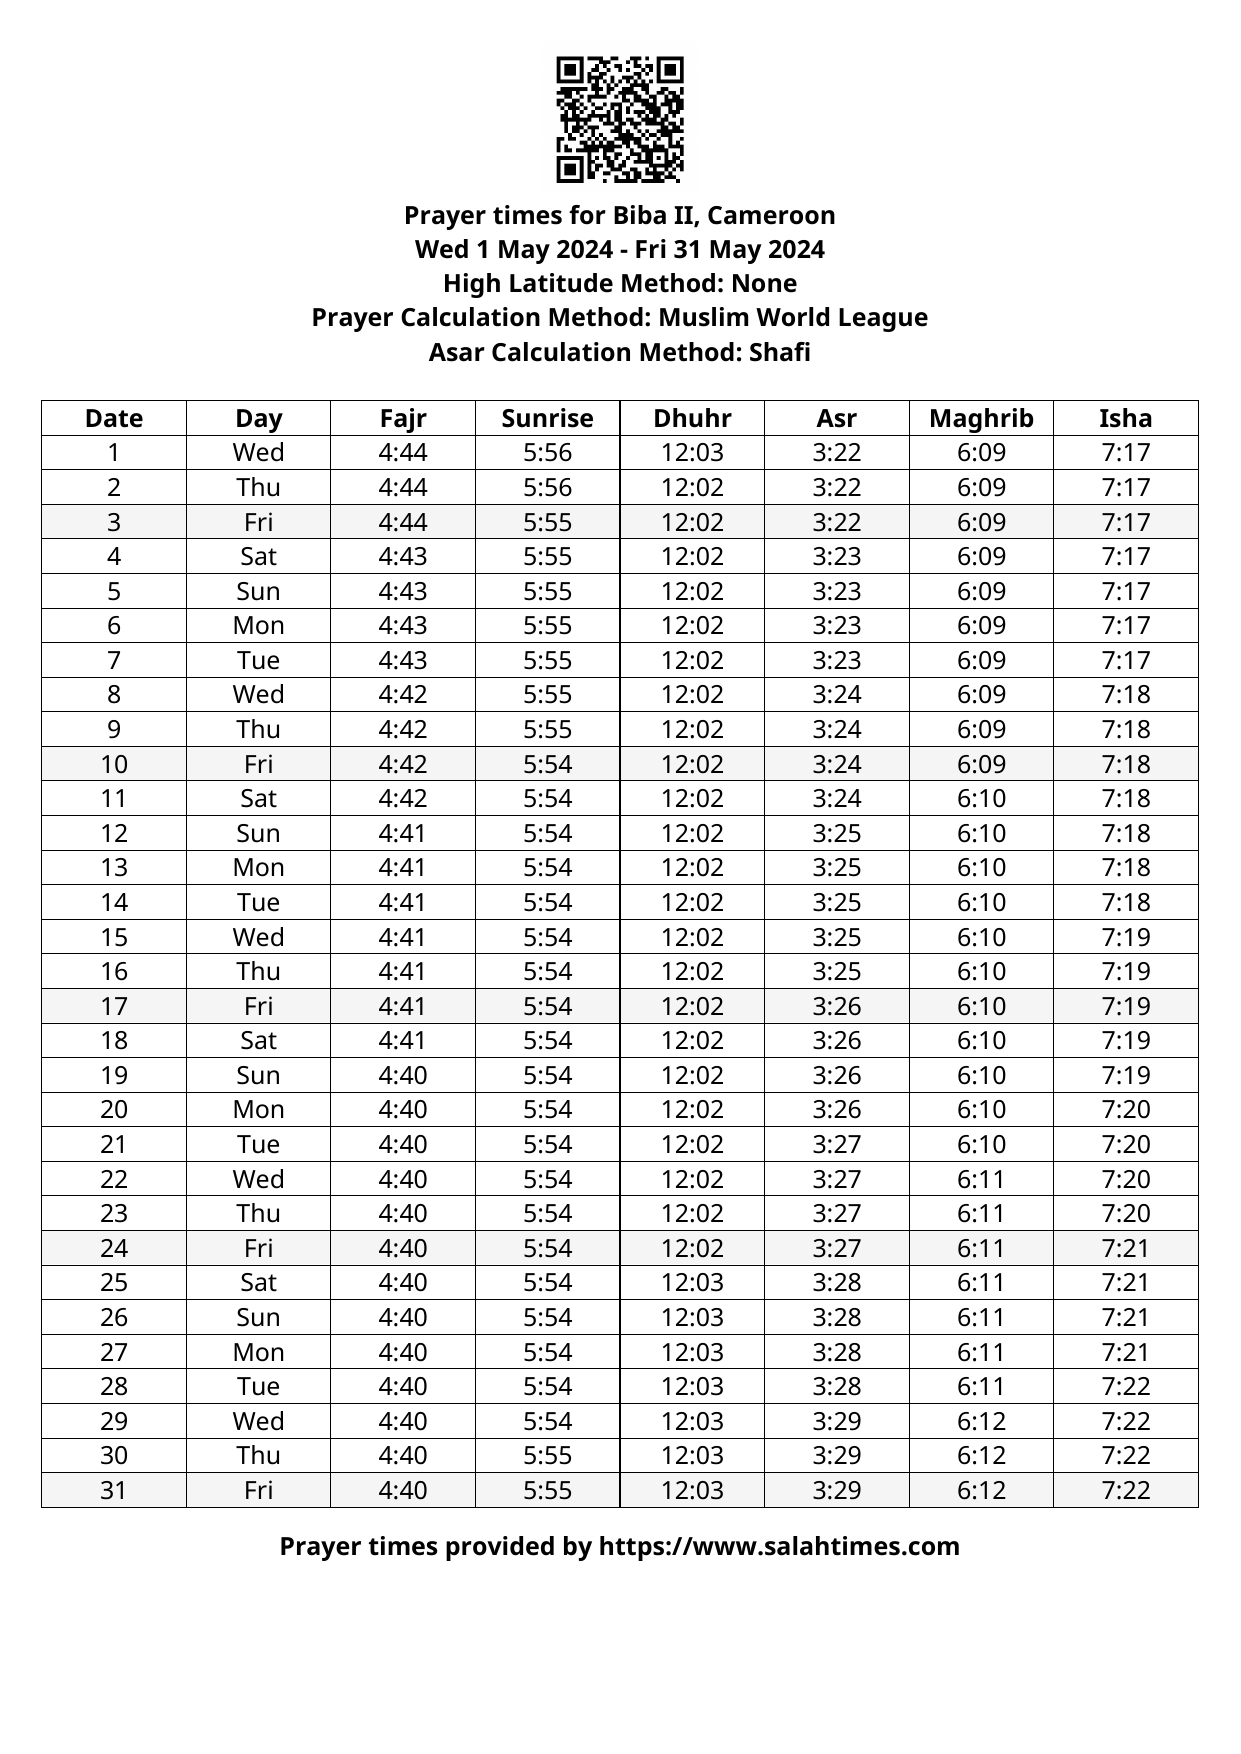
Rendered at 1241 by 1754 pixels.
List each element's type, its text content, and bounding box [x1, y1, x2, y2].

table_cell 12:03 [621, 1439, 764, 1472]
table_cell Sun [187, 1058, 330, 1092]
table_cell 4:42 [331, 781, 475, 815]
table_cell 7:19 [1054, 954, 1198, 988]
table_cell 6:10 [910, 989, 1053, 1022]
table_cell 26 [42, 1300, 186, 1334]
table_cell 6:12 [910, 1473, 1053, 1507]
table_cell 6:09 [910, 678, 1053, 711]
table_cell 4:40 [331, 1369, 475, 1403]
table_cell 19 [42, 1058, 186, 1092]
table_cell 6:09 [910, 574, 1053, 607]
table_cell 3:24 [765, 747, 909, 780]
table_cell 7:20 [1054, 1093, 1198, 1126]
table_cell 3:25 [765, 954, 909, 988]
table_cell 6:10 [910, 1093, 1053, 1126]
table_cell 3:28 [765, 1300, 909, 1334]
table_cell 6:09 [910, 643, 1053, 677]
table_cell 3:25 [765, 816, 909, 849]
table_cell 7:18 [1054, 712, 1198, 746]
table_cell 4:44 [331, 505, 475, 538]
table_cell 6:12 [910, 1404, 1053, 1437]
table_cell 6:11 [910, 1162, 1053, 1195]
table_cell 5:54 [476, 954, 619, 988]
table_cell Tue [187, 885, 330, 919]
table_cell 5:55 [476, 643, 619, 677]
table_cell 4:40 [331, 1127, 475, 1161]
table_cell 7:18 [1054, 851, 1198, 884]
table_cell 5:54 [476, 885, 619, 919]
table_cell Wed [187, 920, 330, 953]
table_cell Wed [187, 436, 330, 469]
table_header Date [42, 401, 186, 434]
table_cell 4:41 [331, 954, 475, 988]
table_cell 3:24 [765, 712, 909, 746]
table_cell Thu [187, 712, 330, 746]
table_cell 6:11 [910, 1196, 1053, 1230]
table_cell 3:22 [765, 505, 909, 538]
table_cell 7:19 [1054, 1058, 1198, 1092]
table_cell 4:43 [331, 539, 475, 573]
table_cell 6:10 [910, 816, 1053, 849]
table_cell 5:55 [476, 539, 619, 573]
table_cell 5:54 [476, 1058, 619, 1092]
table_cell 7:20 [1054, 1196, 1198, 1230]
table_cell Tue [187, 643, 330, 677]
table_cell Sun [187, 816, 330, 849]
table_cell 12:02 [621, 1058, 764, 1092]
table_cell 30 [42, 1439, 186, 1472]
table_cell 27 [42, 1335, 186, 1368]
table_cell 5:55 [476, 678, 619, 711]
table_cell 5:54 [476, 1369, 619, 1403]
table_cell 4:40 [331, 1439, 475, 1472]
table_cell 3:23 [765, 643, 909, 677]
table_cell 4:40 [331, 1335, 475, 1368]
table_cell Fri [187, 747, 330, 780]
table_cell 12:02 [621, 539, 764, 573]
table_cell 5:55 [476, 505, 619, 538]
table_cell 6:10 [910, 781, 1053, 815]
table_cell 12:03 [621, 1335, 764, 1368]
table_cell 5:56 [476, 436, 619, 469]
table_cell 7:17 [1054, 436, 1198, 469]
table_cell 3:26 [765, 1093, 909, 1126]
table_cell 4:40 [331, 1404, 475, 1437]
table_cell 4:42 [331, 678, 475, 711]
table_cell 3:25 [765, 885, 909, 919]
table_cell 4:40 [331, 1058, 475, 1092]
table_header Isha [1054, 401, 1198, 434]
table_cell 29 [42, 1404, 186, 1437]
table_cell 7:20 [1054, 1162, 1198, 1195]
table_cell 12:02 [621, 920, 764, 953]
table_cell 6:10 [910, 851, 1053, 884]
table_cell Sat [187, 781, 330, 815]
table_cell 5:54 [476, 1162, 619, 1195]
table_cell 20 [42, 1093, 186, 1126]
table_cell Fri [187, 1473, 330, 1507]
text Prayer times provided by https://www.salahtimes.com [42, 1528, 1198, 1563]
table_cell 12:02 [621, 643, 764, 677]
table_cell 5:55 [476, 609, 619, 642]
table_cell 12:03 [621, 1300, 764, 1334]
table_cell 12:02 [621, 781, 764, 815]
table_cell 2 [42, 470, 186, 504]
table_cell 12:02 [621, 1093, 764, 1126]
table_cell 7:18 [1054, 885, 1198, 919]
table_cell 5:56 [476, 470, 619, 504]
table_cell 12:03 [621, 1266, 764, 1299]
table_cell 12:02 [621, 609, 764, 642]
table_cell 7:22 [1054, 1473, 1198, 1507]
table_cell Tue [187, 1127, 330, 1161]
table_cell 3:27 [765, 1196, 909, 1230]
table_cell 7:19 [1054, 920, 1198, 953]
text Prayer Calculation Method: Muslim World League [42, 300, 1198, 334]
table_cell Fri [187, 505, 330, 538]
table_header Asr [765, 401, 909, 434]
table_cell 3:29 [765, 1439, 909, 1472]
table_cell 4:41 [331, 920, 475, 953]
table_cell 15 [42, 920, 186, 953]
table_cell 3:27 [765, 1231, 909, 1264]
table_cell 3:26 [765, 1058, 909, 1092]
text High Latitude Method: None [42, 266, 1198, 300]
table_cell 6:11 [910, 1231, 1053, 1264]
table_cell 3:29 [765, 1404, 909, 1437]
table_cell 6:09 [910, 436, 1053, 469]
table_cell 4:41 [331, 989, 475, 1022]
table_cell 3:29 [765, 1473, 909, 1507]
table_cell 4:40 [331, 1231, 475, 1264]
table_cell 11 [42, 781, 186, 815]
table_cell Wed [187, 678, 330, 711]
table_cell 13 [42, 851, 186, 884]
table_cell 12:02 [621, 712, 764, 746]
table_cell 18 [42, 1024, 186, 1057]
table_cell Sat [187, 1024, 330, 1057]
table_cell 7:19 [1054, 989, 1198, 1022]
table_cell 3:27 [765, 1127, 909, 1161]
table_cell 7:22 [1054, 1369, 1198, 1403]
table_cell 3:28 [765, 1369, 909, 1403]
table_cell 12:02 [621, 885, 764, 919]
table_cell 5:55 [476, 574, 619, 607]
table_cell Fri [187, 1231, 330, 1264]
table_cell 14 [42, 885, 186, 919]
table_cell 5:54 [476, 1127, 619, 1161]
table_cell Thu [187, 954, 330, 988]
table_cell 12:02 [621, 1196, 764, 1230]
table_cell 25 [42, 1266, 186, 1299]
table_cell 5:54 [476, 1335, 619, 1368]
table_header Day [187, 401, 330, 434]
table_cell Thu [187, 1196, 330, 1230]
table_cell 5:54 [476, 747, 619, 780]
table_cell 6:12 [910, 1439, 1053, 1472]
table_cell 7:21 [1054, 1231, 1198, 1264]
table_cell 7:18 [1054, 678, 1198, 711]
table_cell Thu [187, 470, 330, 504]
table_cell Sun [187, 1300, 330, 1334]
table_cell 5:55 [476, 1439, 619, 1472]
table_cell 6:10 [910, 885, 1053, 919]
table_cell 4:41 [331, 851, 475, 884]
table_cell 4:40 [331, 1473, 475, 1507]
table_cell 10 [42, 747, 186, 780]
table_cell 5:54 [476, 1196, 619, 1230]
table_cell 12:02 [621, 505, 764, 538]
table_cell 4:43 [331, 643, 475, 677]
table_cell 6:10 [910, 1058, 1053, 1092]
table_cell 4:42 [331, 747, 475, 780]
table_cell 31 [42, 1473, 186, 1507]
table_cell 6:09 [910, 505, 1053, 538]
text Asar Calculation Method: Shafi [42, 334, 1198, 368]
table_cell 23 [42, 1196, 186, 1230]
table_cell 5:54 [476, 851, 619, 884]
table_cell Fri [187, 989, 330, 1022]
table_cell 7:17 [1054, 505, 1198, 538]
table_cell Mon [187, 1335, 330, 1368]
picture [542, 41, 699, 198]
table_cell 3:27 [765, 1162, 909, 1195]
table_cell 12:02 [621, 574, 764, 607]
table_cell 5:54 [476, 920, 619, 953]
table_cell 22 [42, 1162, 186, 1195]
table_cell 7:18 [1054, 781, 1198, 815]
table_cell 12:03 [621, 1473, 764, 1507]
table_cell Sat [187, 1266, 330, 1299]
table_cell 7:17 [1054, 609, 1198, 642]
table_cell 17 [42, 989, 186, 1022]
table_cell 12:02 [621, 1127, 764, 1161]
table_cell 21 [42, 1127, 186, 1161]
table_header Maghrib [910, 401, 1053, 434]
table_cell 3:22 [765, 470, 909, 504]
table_cell Mon [187, 609, 330, 642]
table_cell 4:40 [331, 1093, 475, 1126]
table_cell 3:28 [765, 1266, 909, 1299]
table_cell 24 [42, 1231, 186, 1264]
table_cell 6:09 [910, 712, 1053, 746]
table_cell 6:09 [910, 539, 1053, 573]
table_cell 6:09 [910, 747, 1053, 780]
table_header Dhuhr [621, 401, 764, 434]
table_cell 12:02 [621, 470, 764, 504]
table_cell 3:24 [765, 678, 909, 711]
table_cell 4:40 [331, 1300, 475, 1334]
table_cell 3:26 [765, 989, 909, 1022]
table_cell 5:54 [476, 1231, 619, 1264]
table_cell 3:24 [765, 781, 909, 815]
table_cell 7:18 [1054, 747, 1198, 780]
table_cell Sun [187, 574, 330, 607]
table_cell Mon [187, 1093, 330, 1126]
table_cell 3:25 [765, 920, 909, 953]
table_cell 4:44 [331, 470, 475, 504]
table_cell 4:40 [331, 1162, 475, 1195]
table_cell Wed [187, 1162, 330, 1195]
table_cell 6:11 [910, 1300, 1053, 1334]
table_cell 6:11 [910, 1266, 1053, 1299]
table_cell 5:55 [476, 1473, 619, 1507]
table_cell 7:17 [1054, 574, 1198, 607]
table_cell 7:20 [1054, 1127, 1198, 1161]
table_cell 6:10 [910, 920, 1053, 953]
table_cell 5:54 [476, 1266, 619, 1299]
table_cell 4 [42, 539, 186, 573]
table_cell 8 [42, 678, 186, 711]
table_cell 12:02 [621, 816, 764, 849]
table_cell 7 [42, 643, 186, 677]
table_cell 12:02 [621, 747, 764, 780]
table_cell 4:41 [331, 816, 475, 849]
table_cell 6:10 [910, 1127, 1053, 1161]
table_cell 6:09 [910, 609, 1053, 642]
table_cell 7:21 [1054, 1266, 1198, 1299]
table_cell 12:02 [621, 851, 764, 884]
table_cell 12:03 [621, 1404, 764, 1437]
table_cell 12:02 [621, 954, 764, 988]
table_cell 5:54 [476, 781, 619, 815]
table_cell 1 [42, 436, 186, 469]
table_cell 3:22 [765, 436, 909, 469]
table_header Sunrise [476, 401, 619, 434]
table_cell 4:42 [331, 712, 475, 746]
table_cell 5:54 [476, 1404, 619, 1437]
table_cell 5:54 [476, 816, 619, 849]
table_cell 7:17 [1054, 643, 1198, 677]
table_cell 3:23 [765, 609, 909, 642]
table_cell 6:11 [910, 1369, 1053, 1403]
table_cell 16 [42, 954, 186, 988]
table_cell 3:23 [765, 574, 909, 607]
table_cell 7:19 [1054, 1024, 1198, 1057]
table_cell 4:41 [331, 1024, 475, 1057]
table_cell 3 [42, 505, 186, 538]
table_cell 7:18 [1054, 816, 1198, 849]
table_cell 6:10 [910, 1024, 1053, 1057]
table_cell 5:54 [476, 1093, 619, 1126]
table_cell 5:54 [476, 1024, 619, 1057]
table_cell 12:02 [621, 1231, 764, 1264]
table_cell Tue [187, 1369, 330, 1403]
table_cell 5:54 [476, 1300, 619, 1334]
table_cell Sat [187, 539, 330, 573]
table_cell 7:22 [1054, 1439, 1198, 1472]
table_cell 3:23 [765, 539, 909, 573]
table_cell 6:11 [910, 1335, 1053, 1368]
table_cell 12 [42, 816, 186, 849]
table_cell 7:17 [1054, 470, 1198, 504]
table_cell 4:43 [331, 609, 475, 642]
table_cell 9 [42, 712, 186, 746]
table_cell 6:09 [910, 470, 1053, 504]
table_cell 6 [42, 609, 186, 642]
table_cell 4:40 [331, 1196, 475, 1230]
table_cell 12:03 [621, 1369, 764, 1403]
table_cell 28 [42, 1369, 186, 1403]
table_cell 7:21 [1054, 1300, 1198, 1334]
table_cell 6:10 [910, 954, 1053, 988]
table_cell 7:22 [1054, 1404, 1198, 1437]
table_cell 5:54 [476, 989, 619, 1022]
table_cell 12:02 [621, 1024, 764, 1057]
table_header Fajr [331, 401, 475, 434]
table_cell 4:43 [331, 574, 475, 607]
table_cell 5:55 [476, 712, 619, 746]
table_cell 12:03 [621, 436, 764, 469]
table_cell Thu [187, 1439, 330, 1472]
table_cell 3:28 [765, 1335, 909, 1368]
table_cell 4:41 [331, 885, 475, 919]
table_cell Mon [187, 851, 330, 884]
table_cell 12:02 [621, 989, 764, 1022]
table_cell 12:02 [621, 678, 764, 711]
table_cell 4:44 [331, 436, 475, 469]
table_cell 3:26 [765, 1024, 909, 1057]
table_cell 12:02 [621, 1162, 764, 1195]
table_cell 5 [42, 574, 186, 607]
text Wed 1 May 2024 - Fri 31 May 2024 [42, 232, 1198, 266]
table_cell 7:21 [1054, 1335, 1198, 1368]
table_cell 3:25 [765, 851, 909, 884]
text Prayer times for Biba II, Cameroon [42, 198, 1198, 232]
table_cell 7:17 [1054, 539, 1198, 573]
table_cell 4:40 [331, 1266, 475, 1299]
table_cell Wed [187, 1404, 330, 1437]
